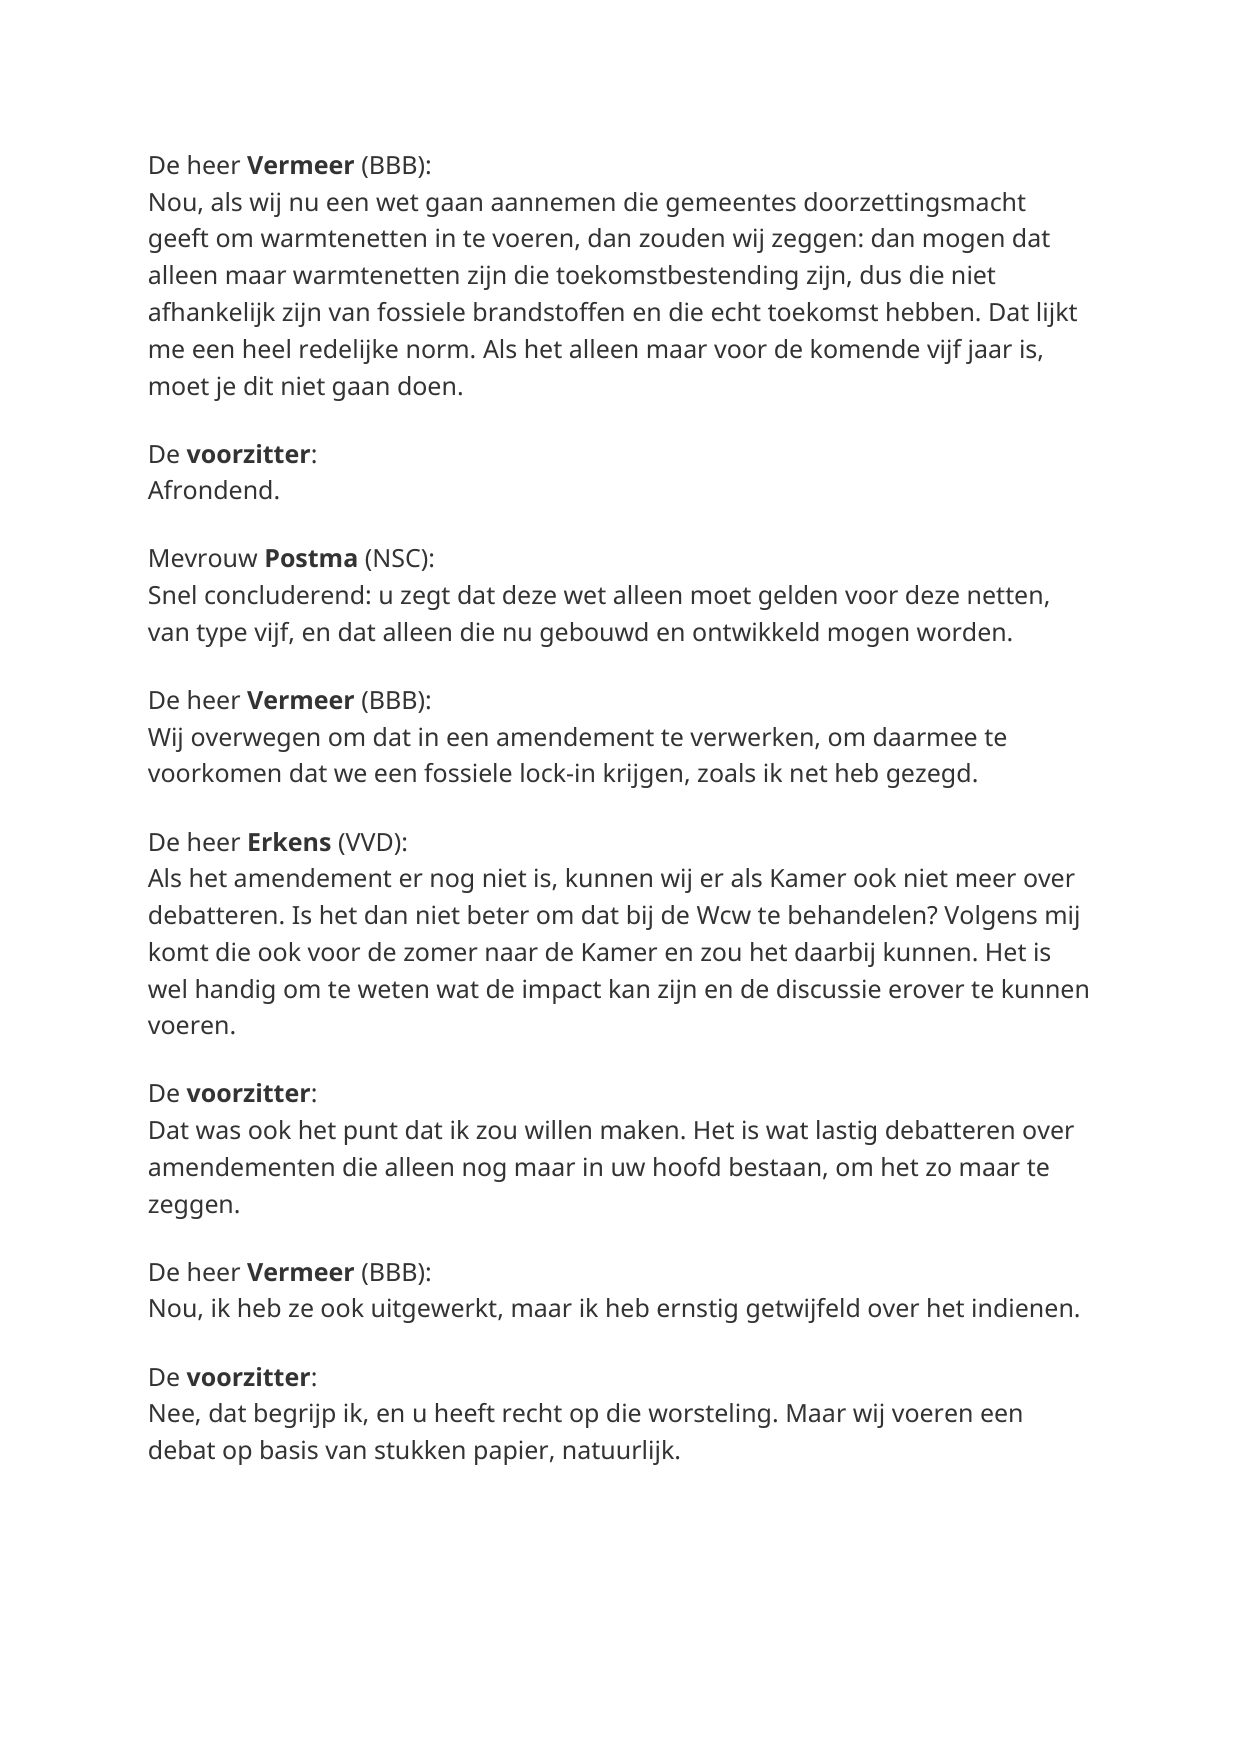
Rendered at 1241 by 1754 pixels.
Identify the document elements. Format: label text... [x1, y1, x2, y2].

text Mevrouw Postma (NSC): Snel concluderend: u zegt dat deze wet alleen moet gelden voor deze netten, van type vijf, en dat alleen die nu gebouwd en ontwikkeld mogen worden. [148, 541, 1093, 649]
text De voorzitter: Nee, dat begrijp ik, en u heeft recht op die worsteling. Maar wij voeren een debat op basis van stukken papier, natuurlijk. [148, 1359, 1093, 1467]
text De voorzitter: Afrondend. [148, 436, 1093, 507]
text De heer Erkens (VVD): Als het amendement er nog niet is, kunnen wij er als Kamer ook niet meer over debatteren. Is het dan niet beter om dat bij de Wcw te behandelen? Volgens mij komt die ook voor de zomer naar de Kamer en zou het daarbij kunnen. Het is wel handig om te weten wat de impact kan zijn en de discussie erover te kunnen voeren. [148, 824, 1093, 1042]
text De heer Vermeer (BBB): Nou, als wij nu een wet gaan aannemen die gemeentes doorzettingsmacht geeft om warmtenetten in te voeren, dan zouden wij zeggen: dan mogen dat alleen maar warmtenetten zijn die toekomstbestending zijn, dus die niet afhankelijk zijn van fossiele brandstoffen en die echt toekomst hebben. Dat lijkt me een heel redelijke norm. Als het alleen maar voor de komende vijf jaar is, moet je dit niet gaan doen. [148, 148, 1093, 402]
text De heer Vermeer (BBB): Wij overwegen om dat in een amendement te verwerken, om daarmee te voorkomen dat we een fossiele lock-in krijgen, zoals ik net heb gezegd. [148, 683, 1093, 790]
text De voorzitter: Dat was ook het punt dat ik zou willen maken. Het is wat lastig debatteren over amendementen die alleen nog maar in uw hoofd bestaan, om het zo maar te zeggen. [148, 1076, 1093, 1220]
text De heer Vermeer (BBB): Nou, ik heb ze ook uitgewerkt, maar ik heb ernstig getwijfeld over het indienen. [148, 1254, 1093, 1325]
